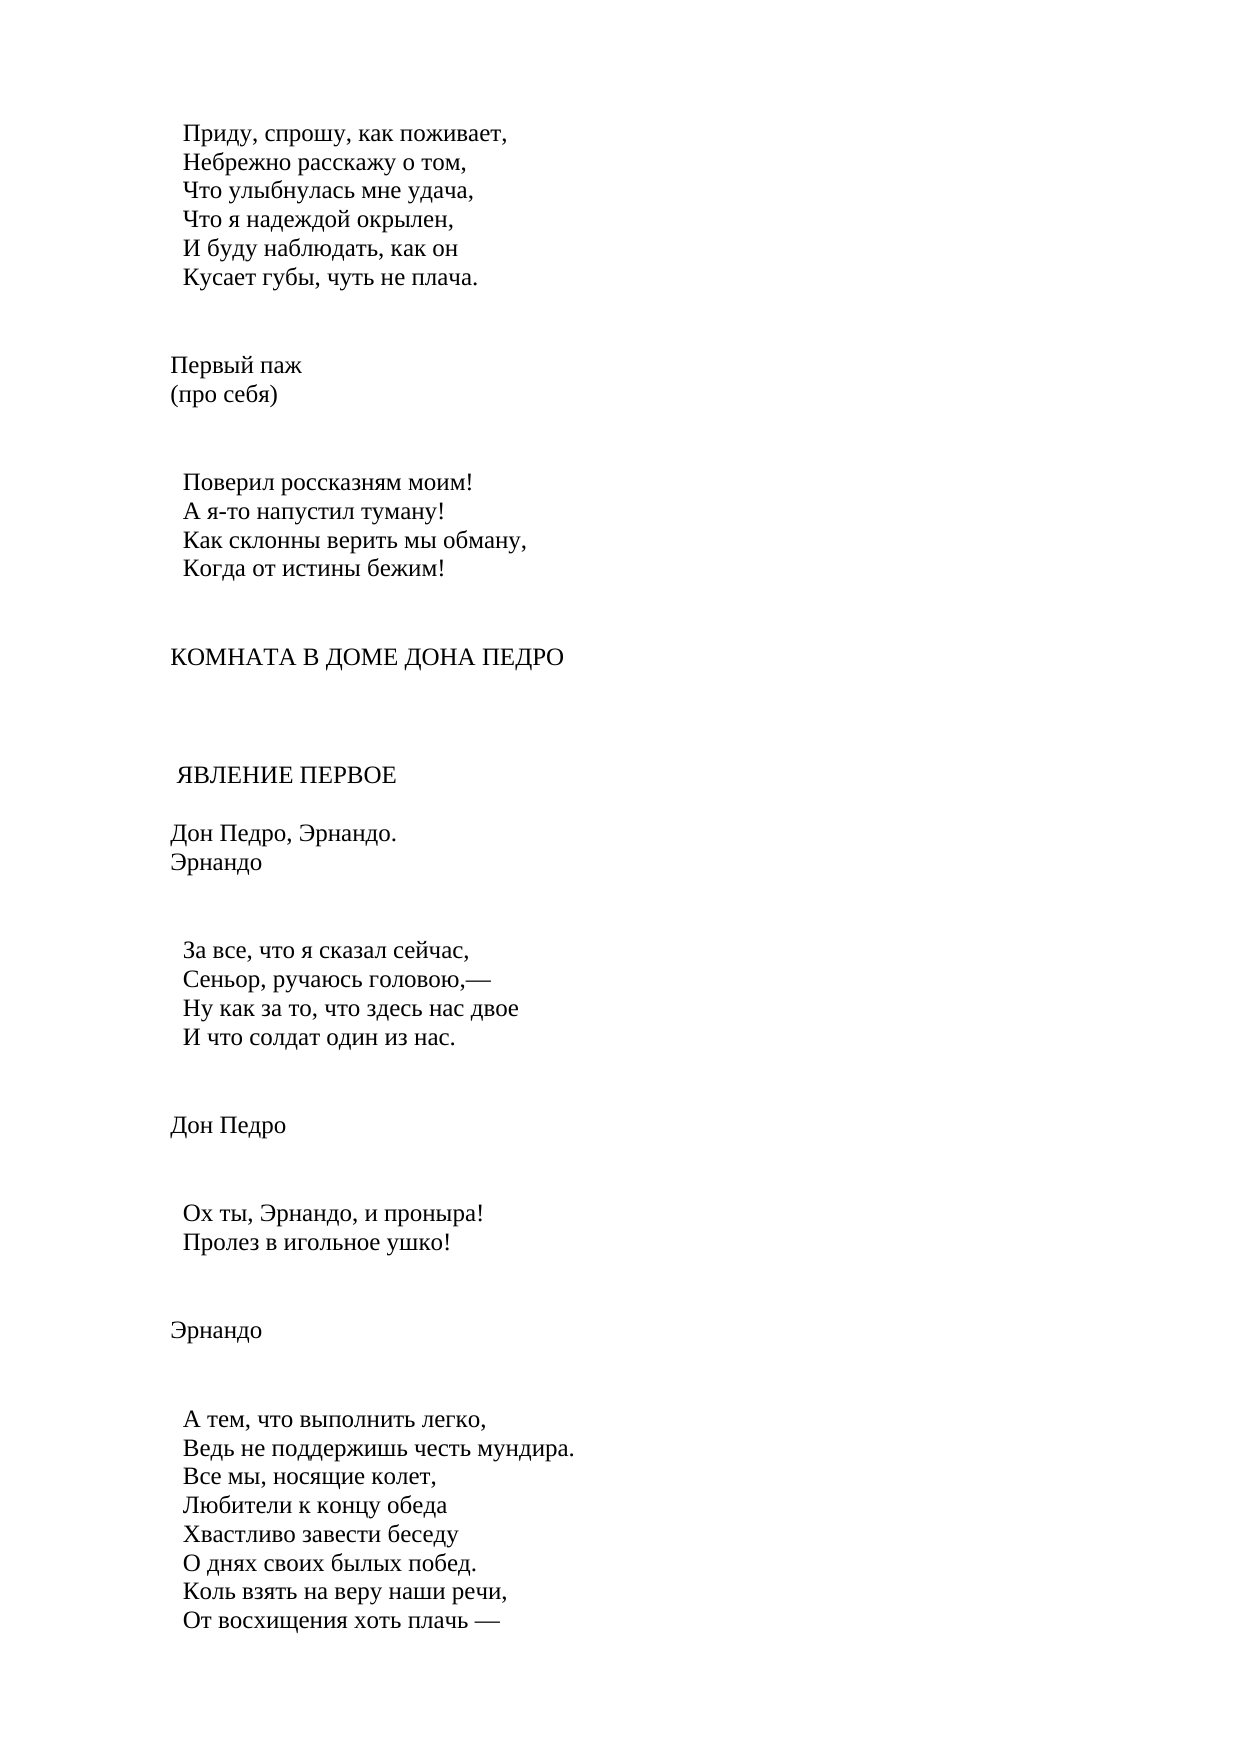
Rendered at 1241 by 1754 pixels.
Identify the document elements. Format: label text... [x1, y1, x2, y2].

text Дон Педро, Эрнандо. [139, 818, 1101, 847]
text И что солдат один из нас. [139, 1022, 1101, 1051]
text А тем, что выполнить легко, [139, 1404, 1101, 1433]
text Все мы, носящие колет, [139, 1461, 1101, 1490]
text (про себя) [139, 379, 1101, 408]
text Ох ты, Эрнандо, и проныра! [139, 1198, 1101, 1227]
text Коль взять на веру наши речи, [139, 1576, 1101, 1605]
text Приду, спрошу, как поживает, [139, 118, 1101, 147]
text Любители к концу обеда [139, 1490, 1101, 1519]
text Как склонны верить мы обману, [139, 525, 1101, 553]
text Пролез в игольное ушко! [139, 1227, 1101, 1256]
text ЯВЛЕНИЕ ПЕРВОЕ [139, 760, 1101, 789]
text Небрежно расскажу о том, [139, 147, 1101, 176]
text Что я надеждой окрылен, [139, 204, 1101, 233]
text Поверил россказням моим! [139, 467, 1101, 496]
text Эрнандо [139, 847, 1101, 876]
text О днях своих былых побед. [139, 1548, 1101, 1576]
text Когда от истины бежим! [139, 553, 1101, 582]
text От восхищения хоть плачь — [139, 1605, 1101, 1634]
text Эрнандо [139, 1316, 1101, 1344]
text Ведь не поддержишь честь мундира. [139, 1433, 1101, 1461]
text И буду наблюдать, как он [139, 233, 1101, 262]
text Ну как за то, что здесь нас двое [139, 993, 1101, 1022]
text За все, что я сказал сейчас, [139, 936, 1101, 964]
text КОМНАТА В ДОМЕ ДОНА ПЕДРО [139, 642, 1101, 671]
text Сеньор, ручаюсь головою,— [139, 964, 1101, 993]
text А я-то напустил туману! [139, 496, 1101, 525]
text Хвастливо завести беседу [139, 1519, 1101, 1548]
text Первый паж [139, 350, 1101, 379]
text Дон Педро [139, 1110, 1101, 1139]
text Что улыбнулась мне удача, [139, 176, 1101, 204]
text Кусает губы, чуть не плача. [139, 262, 1101, 291]
